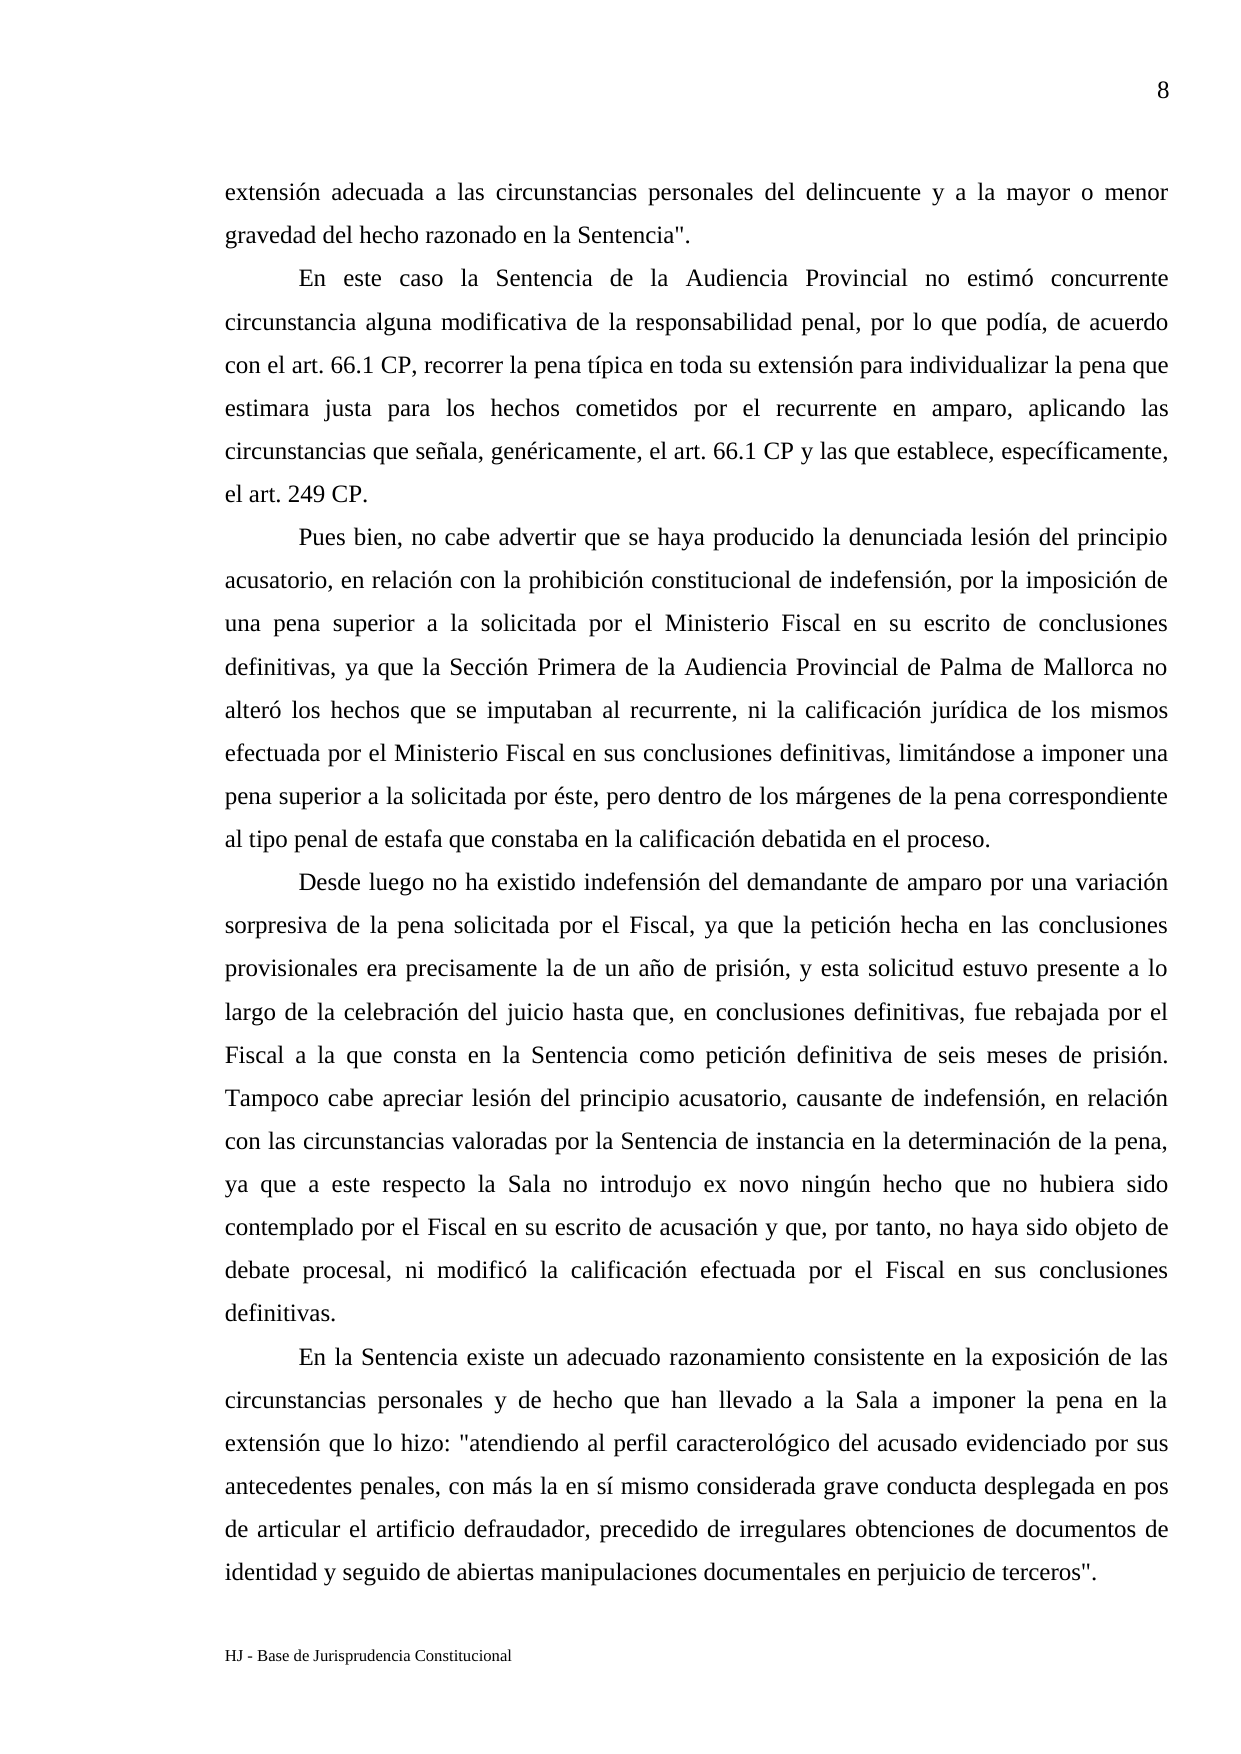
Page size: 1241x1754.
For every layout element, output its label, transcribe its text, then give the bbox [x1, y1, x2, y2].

text En la Sentencia existe un adecuado razonamiento consistente en la exposición de las circunstancias personales y de hecho que han llevado a la Sala a imponer la pena en la extensión que lo hizo: "atendiendo al perfil caracterológico del acusado evidenciado por sus antecedentes penales, con más la en sí mismo considerada grave conducta desplegada en pos de articular el artificio defraudador, precedido de irregulares obtenciones de documentos de identidad y seguido de abiertas manipulaciones documentales en perjuicio de terceros". [224, 1342, 1169, 1586]
text Desde luego no ha existido indefensión del demandante de amparo por una variación sorpresiva de la pena solicitada por el Fiscal, ya que la petición hecha en las conclusiones provisionales era precisamente la de un año de prisión, y esta solicitud estuvo presente a lo largo de la celebración del juicio hasta que, en conclusiones definitivas, fue rebajada por el Fiscal a la que consta en la Sentencia como petición definitiva de seis meses de prisión. Tampoco cabe apreciar lesión del principio acusatorio, causante de indefensión, en relación con las circunstancias valoradas por la Sentencia de instancia en la determinación de la pena, ya que a este respecto la Sala no introdujo ex novo ningún hecho que no hubiera sido contemplado por el Fiscal en su escrito de acusación y que, por tanto, no haya sido objeto de debate procesal, ni modificó la calificación efectuada por el Fiscal en sus conclusiones definitivas. [224, 867, 1169, 1327]
text En este caso la Sentencia de la Audiencia Provincial no estimó concurrente circunstancia alguna modificativa de la responsabilidad penal, por lo que podía, de acuerdo con el art. 66.1 CP, recorrer la pena típica en toda su extensión para individualizar la pena que estimara justa para los hechos cometidos por el recurrente en amparo, aplicando las circunstancias que señala, genéricamente, el art. 66.1 CP y las que establece, específicamente, el art. 249 CP. [224, 263, 1169, 508]
text Pues bien, no cabe advertir que se haya producido la denunciada lesión del principio acusatorio, en relación con la prohibición constitucional de indefensión, por la imposición de una pena superior a la solicitada por el Ministerio Fiscal en su escrito de conclusiones definitivas, ya que la Sección Primera de la Audiencia Provincial de Palma de Mallorca no alteró los hechos que se imputaban al recurrente, ni la calificación jurídica de los mismos efectuada por el Ministerio Fiscal en sus conclusiones definitivas, limitándose a imponer una pena superior a la solicitada por éste, pero dentro de los márgenes de la pena correspondiente al tipo penal de estafa que constaba en la calificación debatida en el proceso. [224, 522, 1169, 853]
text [224, 177, 1169, 249]
